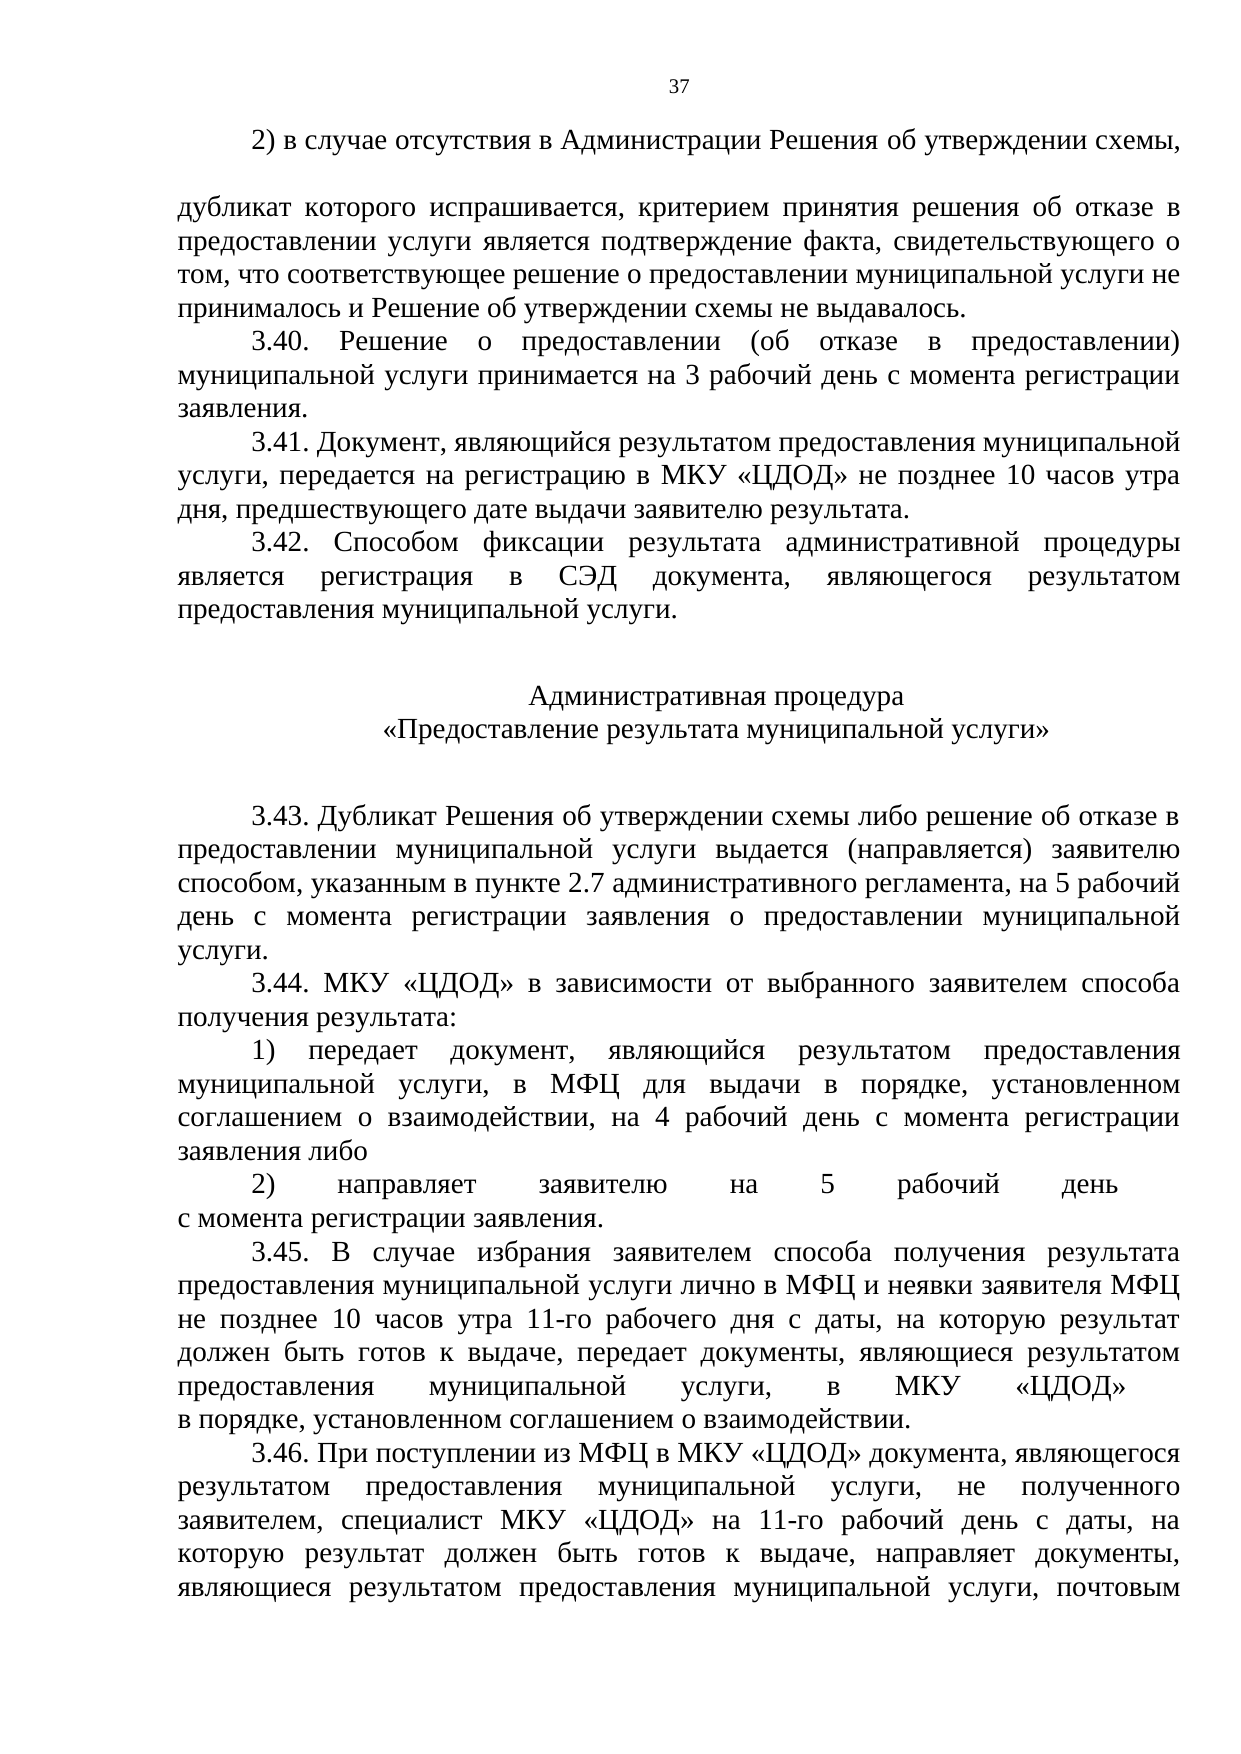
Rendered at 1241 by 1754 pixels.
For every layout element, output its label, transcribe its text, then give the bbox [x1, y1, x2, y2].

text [177, 1435, 1181, 1603]
text 3.41. Документ, являющийся результатом предоставления муниципальной услуги, передается на регистрацию в МКУ «ЦДОД» не позднее 10 часов утра дня, предшествующего дате выдачи заявителю результата. [177, 424, 1181, 524]
text 3.43. Дубликат Решения об утверждении схемы либо решение об отказе в предоставлении муниципальной услуги выдается (направляется) заявителю способом, указанным в пункте 2.7 административного регламента, на 5 рабочий день с момента регистрации заявления о предоставлении муниципальной услуги. [177, 798, 1181, 965]
text 1) передает документ, являющийся результатом предоставления муниципальной услуги, в МФЦ для выдачи в порядке, установленном соглашением о взаимодействии, на 4 рабочий день с момента регистрации заявления либо [177, 1032, 1181, 1167]
text 2) в случае отсутствия в Администрации Решения об утверждении схемы, дубликат которого испрашивается, критерием принятия решения об отказе в предоставлении услуги является подтверждение факта, свидетельствующего о том, что соответствующее решение о предоставлении муниципальной услуги не принималось и Решение об утверждении схемы не выдавалось. [177, 122, 1181, 323]
text Административная процедура [177, 678, 1181, 711]
text «Предоставление результата муниципальной услуги» [177, 711, 1181, 745]
text 3.44. МКУ «ЦДОД» в зависимости от выбранного заявителем способа получения результата: [177, 965, 1181, 1032]
text 3.45. В случае избрания заявителем способа получения результата предоставления муниципальной услуги лично в МФЦ и неявки заявителя МФЦ не позднее 10 часов утра 11-го рабочего дня с даты, на которую результат должен быть готов к выдаче, передает документы, являющиеся результатом предоставления муниципальной услуги, в МКУ «ЦДОД» в порядке, установленном соглашением о взаимодействии. [177, 1234, 1181, 1435]
text 3.42. Способом фиксации результата административной процедуры является регистрация в СЭД документа, являющегося результатом предоставления муниципальной услуги. [177, 524, 1181, 625]
text 2) направляет заявителю на 5 рабочий день с момента регистрации заявления. [177, 1167, 1181, 1234]
text 3.40. Решение о предоставлении (об отказе в предоставлении) муниципальной услуги принимается на 3 рабочий день с момента регистрации заявления. [177, 323, 1181, 424]
